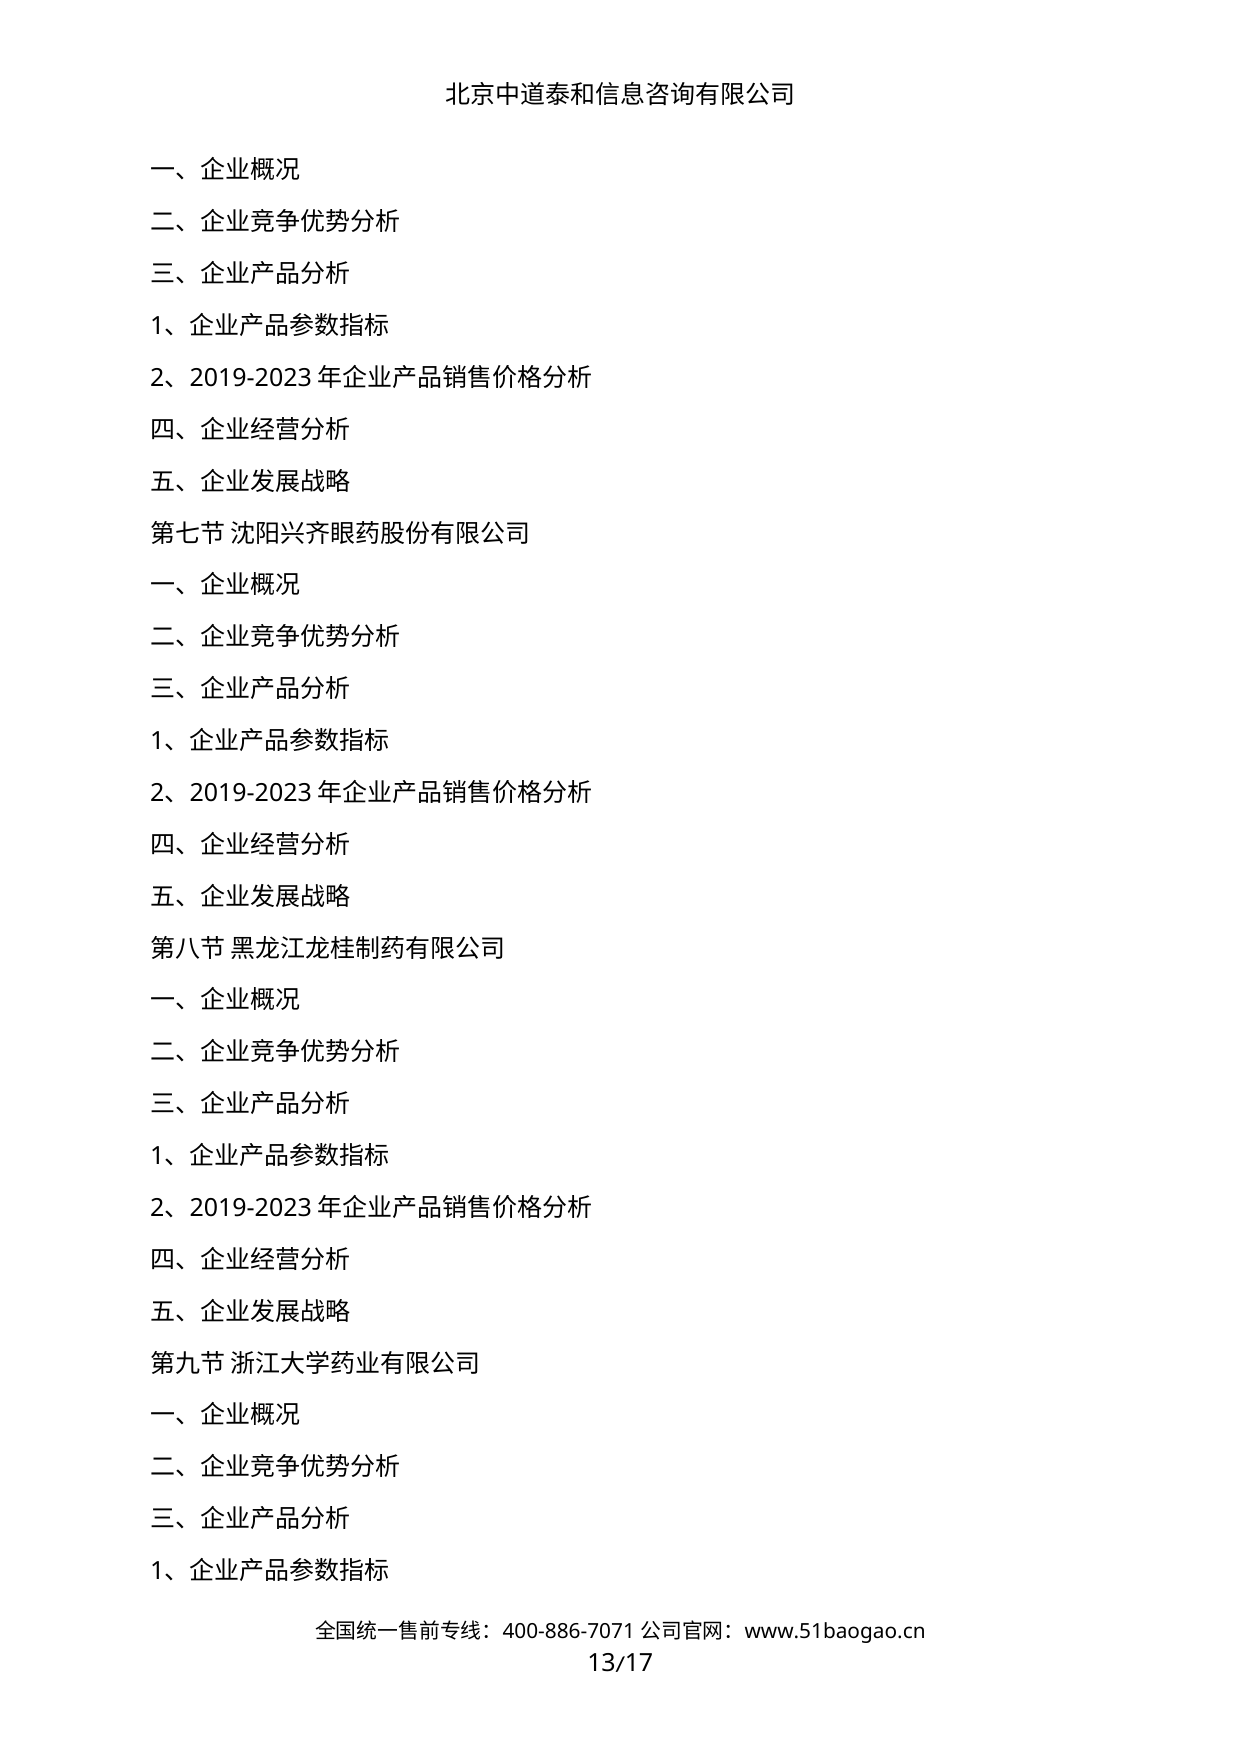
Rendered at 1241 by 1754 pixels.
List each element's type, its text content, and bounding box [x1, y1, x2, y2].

text 2、2019-2023年企业产品销售价格分析 [150, 357, 1090, 394]
text 1、企业产品参数指标 [150, 1136, 1090, 1172]
text 二、企业竞争优势分析 [150, 1032, 1090, 1068]
text 五、企业发展战略 [150, 461, 1090, 497]
text 二、企业竞争优势分析 [150, 202, 1090, 238]
text 第七节 沈阳兴齐眼药股份有限公司 [150, 513, 1090, 549]
text 一、企业概况 [150, 980, 1090, 1016]
text 三、企业产品分析 [150, 1084, 1090, 1120]
text 四、企业经营分析 [150, 824, 1090, 861]
text 三、企业产品分析 [150, 254, 1090, 290]
text 五、企业发展战略 [150, 1291, 1090, 1327]
text 三、企业产品分析 [150, 1499, 1090, 1535]
text 四、企业经营分析 [150, 1239, 1090, 1276]
text 三、企业产品分析 [150, 669, 1090, 705]
text 第九节 浙江大学药业有限公司 [150, 1343, 1090, 1379]
text 1、企业产品参数指标 [150, 1551, 1090, 1587]
text 四、企业经营分析 [150, 409, 1090, 446]
text 二、企业竞争优势分析 [150, 617, 1090, 653]
text 一、企业概况 [150, 150, 1090, 186]
text 2、2019-2023年企业产品销售价格分析 [150, 1187, 1090, 1224]
text 1、企业产品参数指标 [150, 721, 1090, 757]
text 二、企业竞争优势分析 [150, 1447, 1090, 1483]
text 一、企业概况 [150, 565, 1090, 601]
text 一、企业概况 [150, 1395, 1090, 1431]
text 第八节 黑龙江龙桂制药有限公司 [150, 928, 1090, 964]
text 五、企业发展战略 [150, 876, 1090, 912]
text 1、企业产品参数指标 [150, 306, 1090, 342]
text 2、2019-2023年企业产品销售价格分析 [150, 772, 1090, 809]
